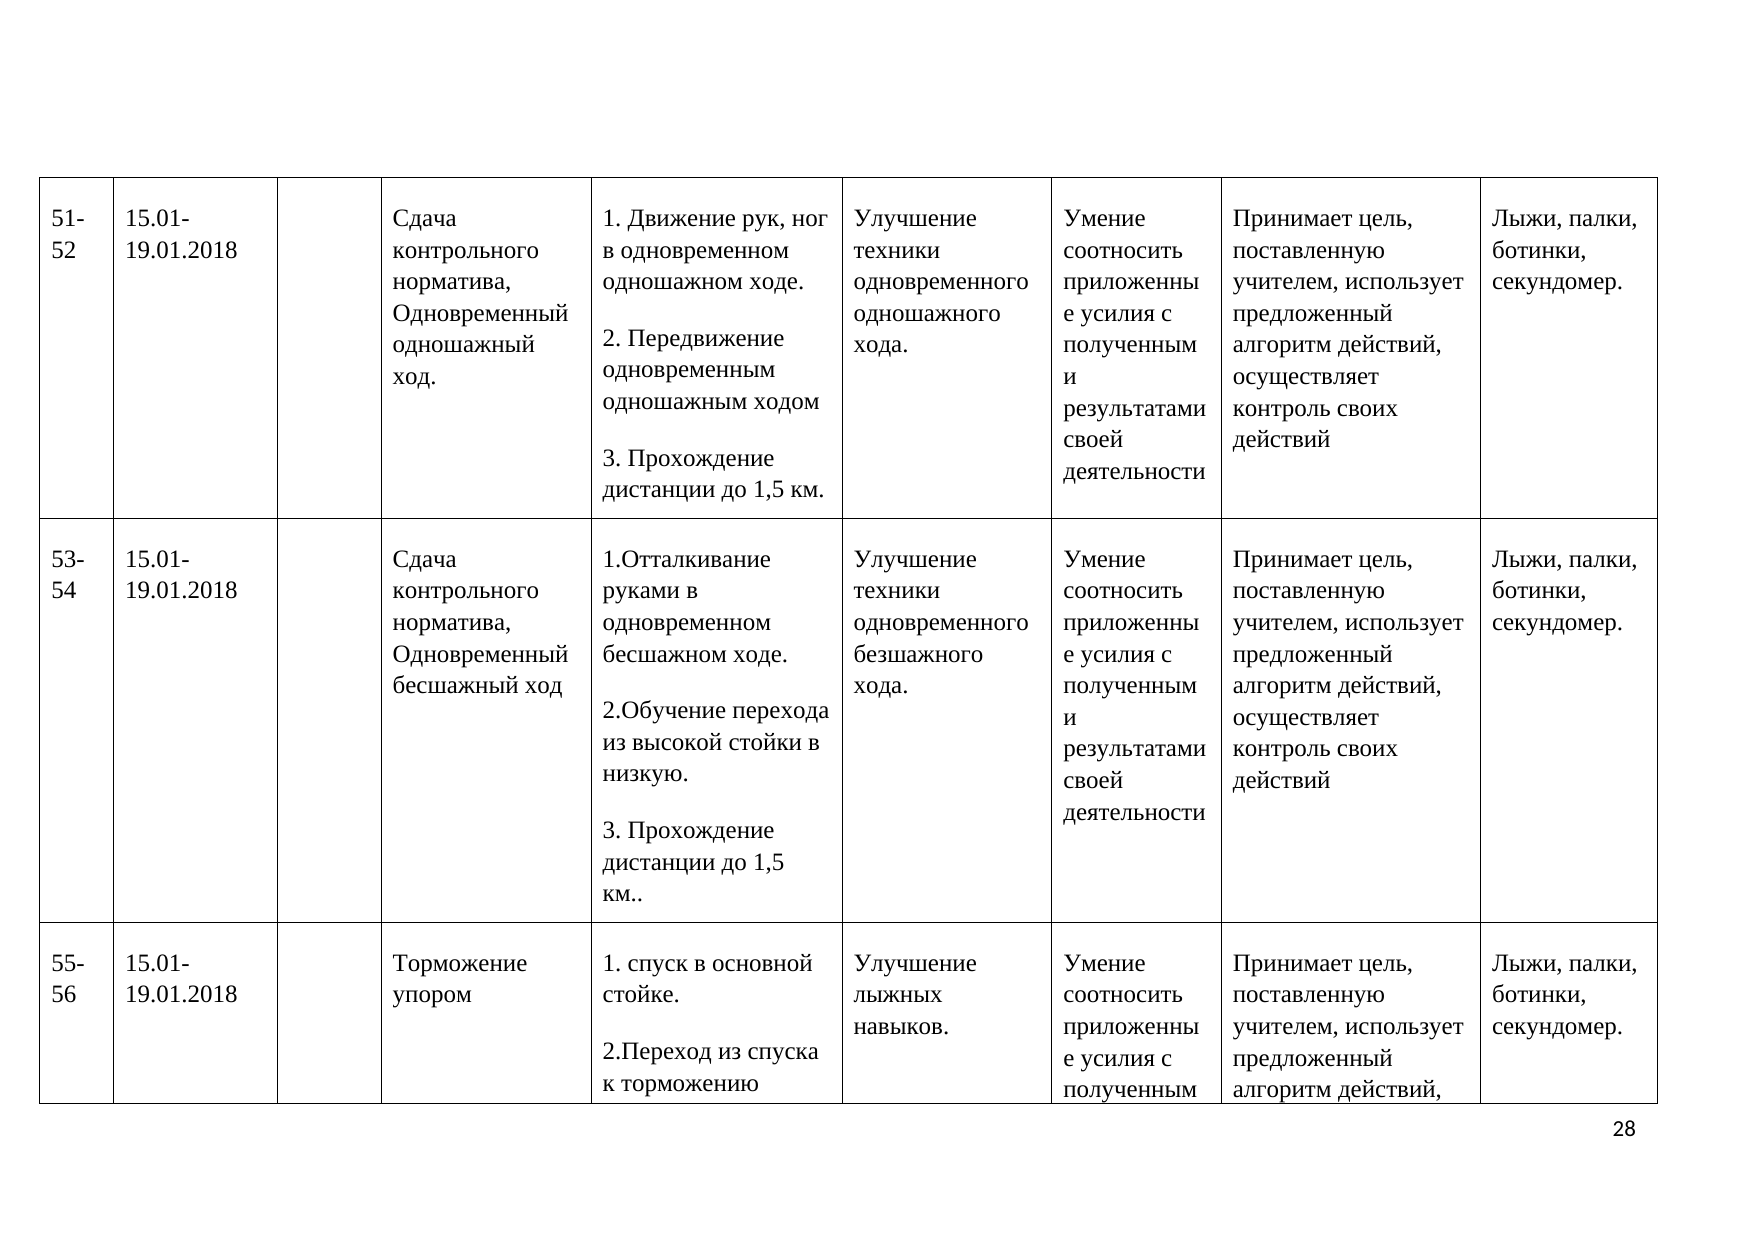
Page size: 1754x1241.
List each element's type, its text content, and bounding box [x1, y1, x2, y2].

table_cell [1481, 178, 1657, 518]
table_cell 15.01-19.01.2018 [114, 178, 277, 518]
table_cell Улучшение техники одновременного одношажного хода. [843, 178, 1051, 518]
table_cell Улучшение техники одновременного безшажного хода. [843, 519, 1051, 922]
table_cell 1.Отталкивание руками в одновременном бесшажном ходе. 2.Обучение перехода из высокой стойки в низкую. 3. Прохождение дистанции до .. [592, 519, 842, 922]
table_cell Лыжи, палки, ботинки, секундомер. [1481, 519, 1657, 922]
table_cell Умение соотносить приложенные усилия с полученными результатами своей деятельности [1052, 519, 1221, 922]
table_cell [1222, 923, 1480, 1103]
table_cell Принимает цель, поставленную учителем, использует предложенный алгоритм действий, осуществляет контроль своих действий [1222, 519, 1480, 922]
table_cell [843, 923, 1051, 1103]
table_cell Торможение упором [382, 923, 591, 1103]
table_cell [592, 923, 842, 1103]
table_cell 53-54 [40, 519, 113, 922]
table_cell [1481, 923, 1657, 1103]
table_cell 15.01-19.01.2018 [114, 923, 277, 1103]
table_cell 51-52 [40, 178, 113, 518]
table_cell Сдача контрольного норматива, Одновременный бесшажный ход [382, 519, 591, 922]
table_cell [1222, 178, 1480, 518]
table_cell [1052, 923, 1221, 1103]
table_cell [278, 923, 381, 1103]
table_cell Сдача контрольного норматива, Одновременный одношажный ход. [382, 178, 591, 518]
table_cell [1052, 178, 1221, 518]
table_cell [278, 519, 381, 922]
table_cell 55-56 [40, 923, 113, 1103]
table_cell 15.01-19.01.2018 [114, 519, 277, 922]
table_cell [278, 178, 381, 518]
table_cell 1. Движение рук, ног в одновременном одношажном ходе. 2. Передвижение одновременным одношажным ходом 3. Прохождение дистанции до . [592, 178, 842, 518]
